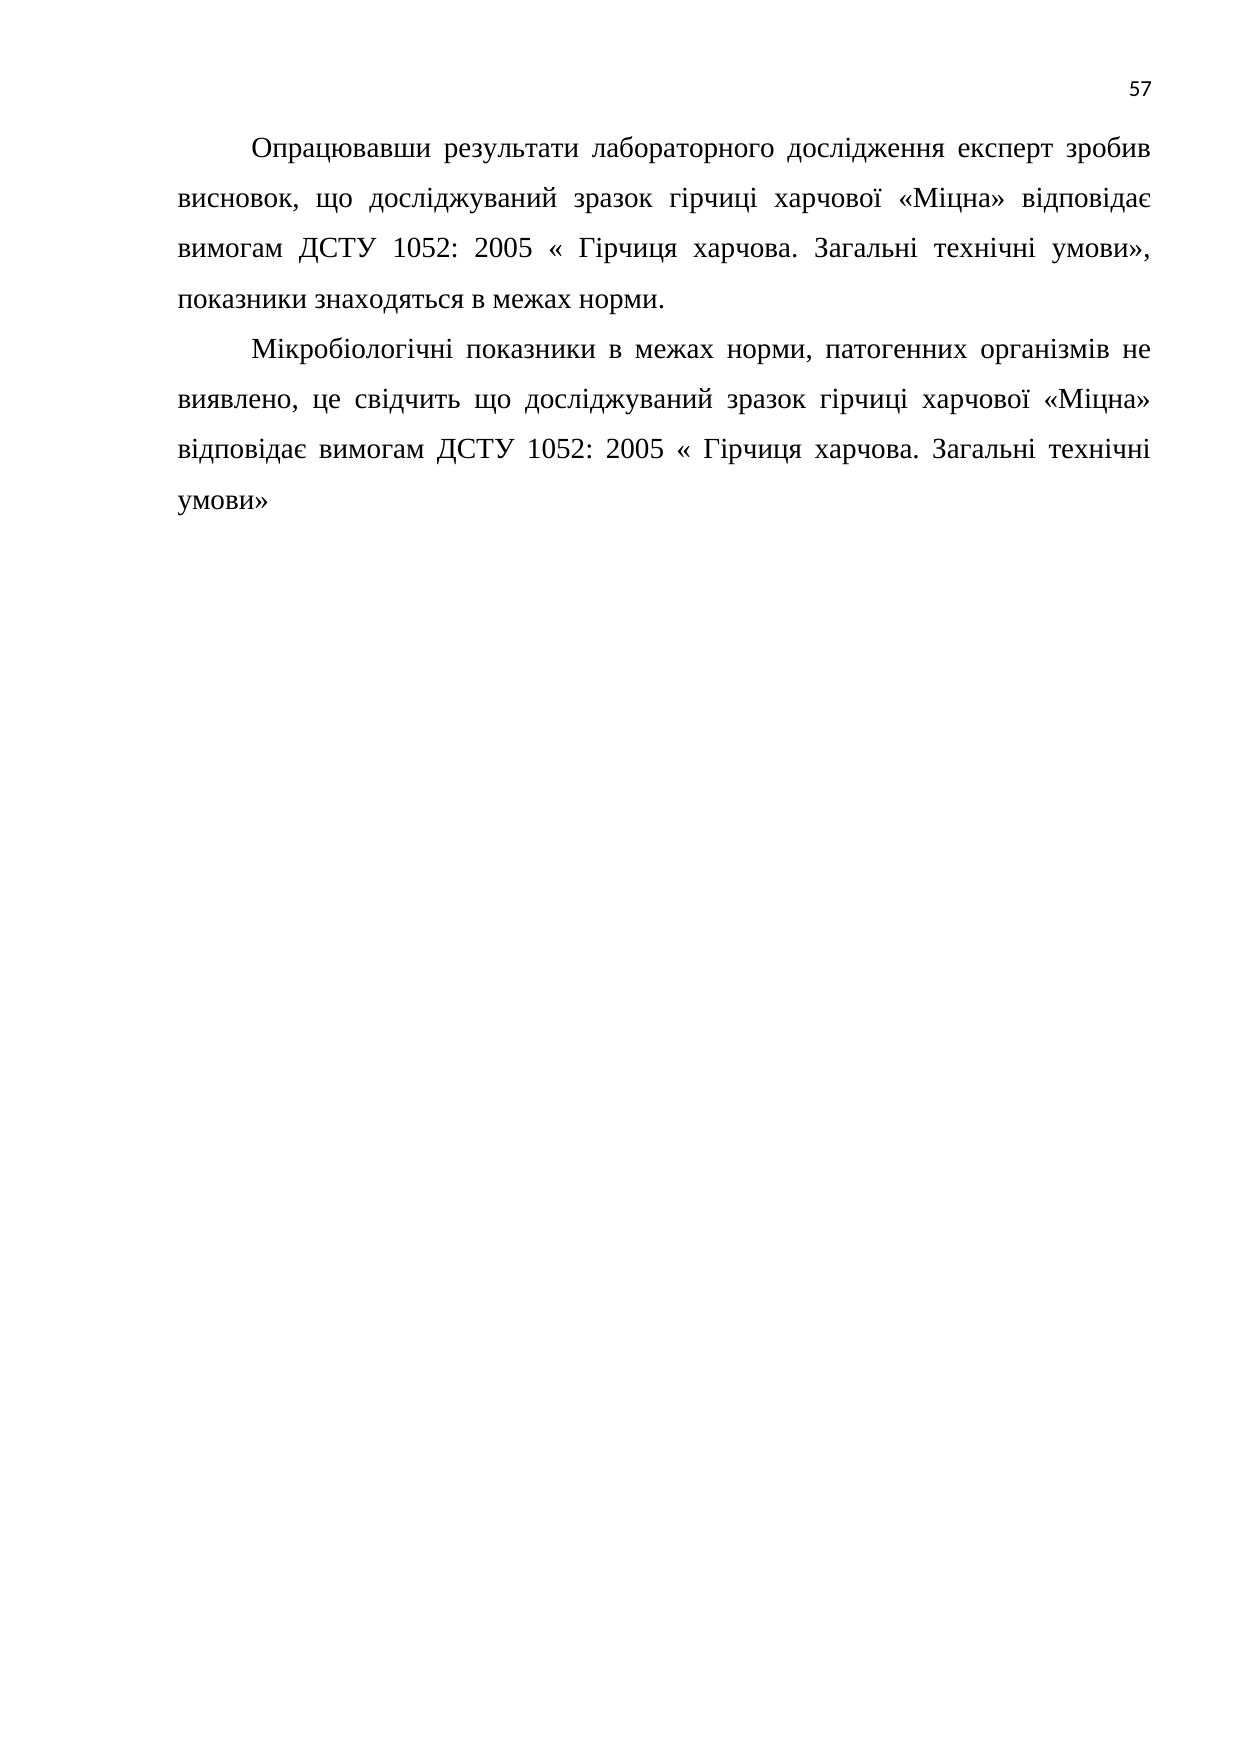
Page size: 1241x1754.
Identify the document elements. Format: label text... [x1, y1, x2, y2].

text Мікробіологічні показники в межах норми, патогенних організмів не виявлено, це свідчить що досліджуваний зразок гірчиці харчової «Міцна» відповідає вимогам ДСТУ 1052: 2005 « Гірчиця харчова. Загальні технічні умови» [177, 331, 1152, 516]
text Опрацювавши результати лабораторного дослідження експерт зробив висновок, що досліджуваний зразок гірчиці харчової «Міцна» відповідає вимогам ДСТУ 1052: 2005 « Гірчиця харчова. Загальні технічні умови», показники знаходяться в межах норми. [177, 130, 1152, 314]
